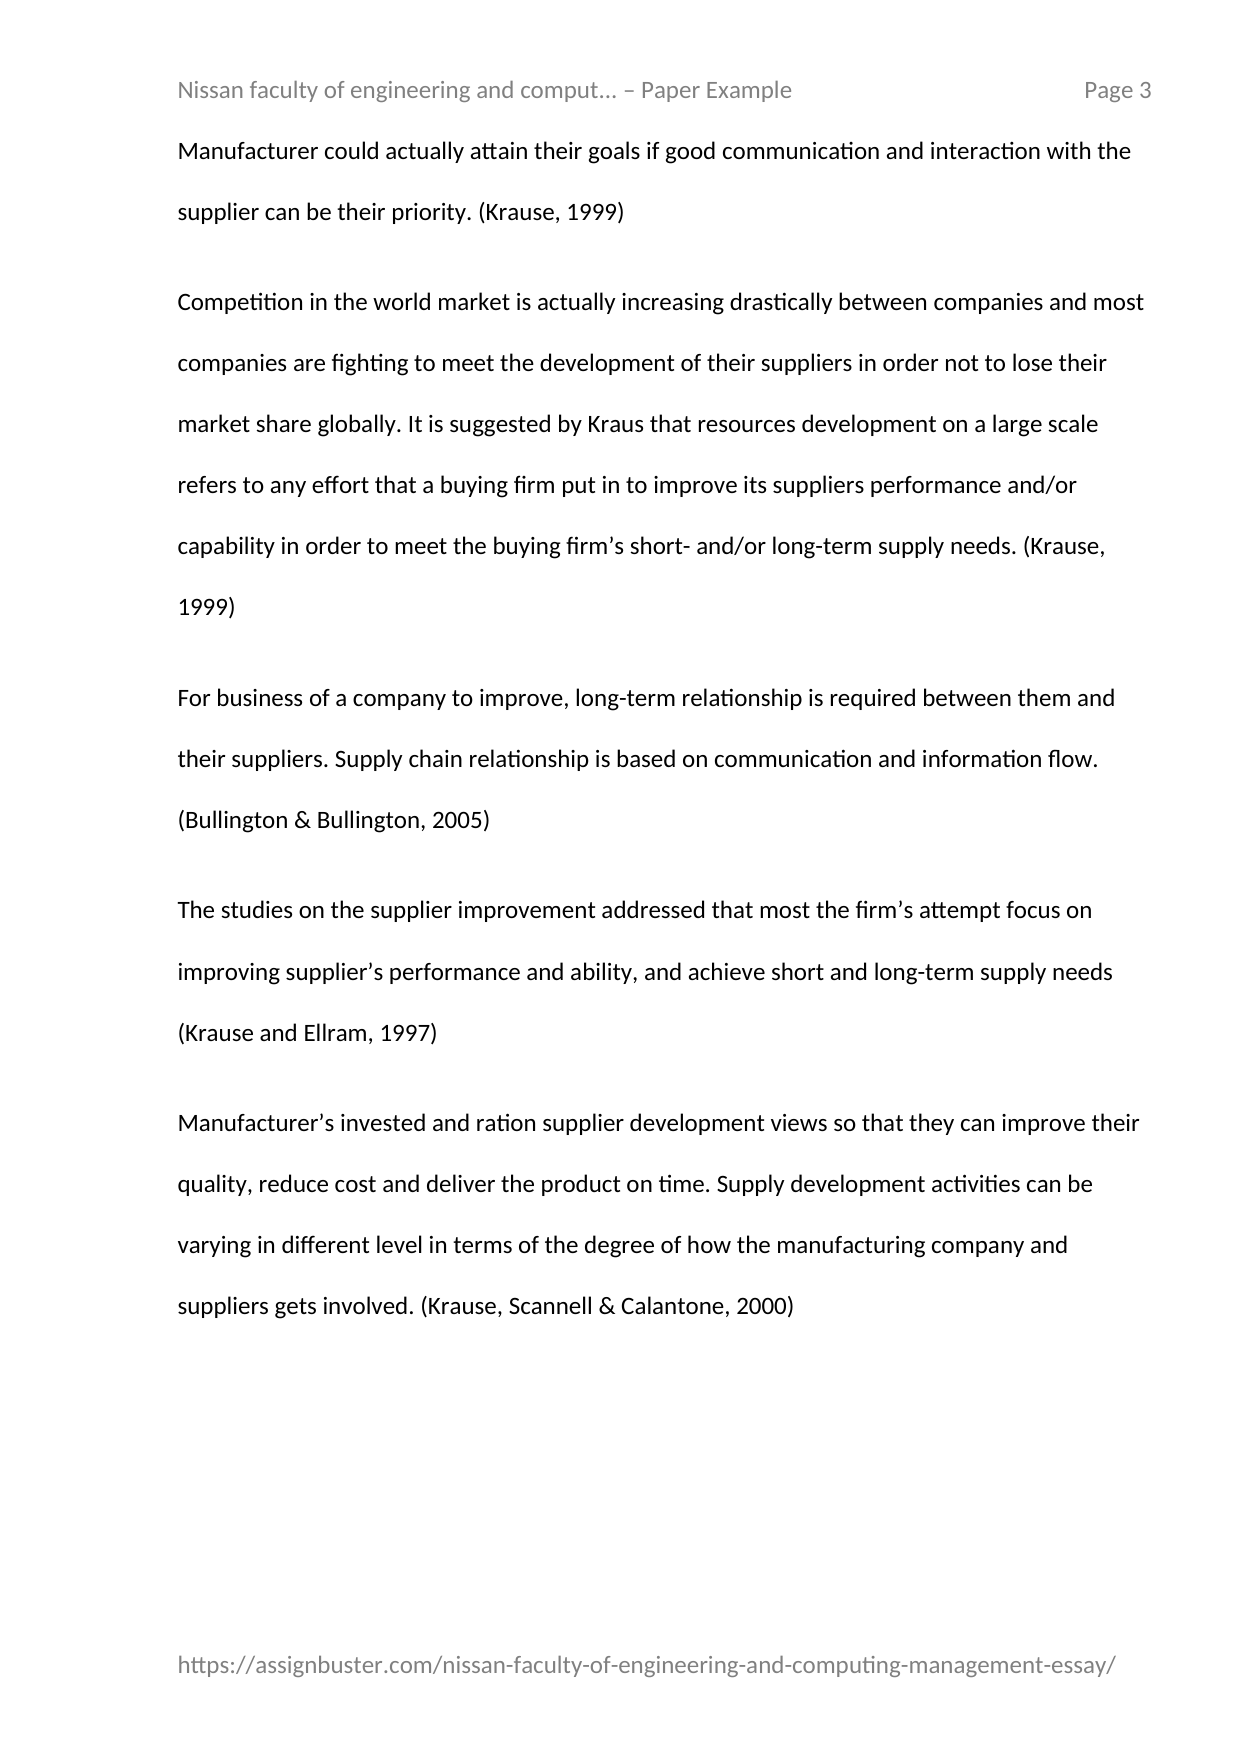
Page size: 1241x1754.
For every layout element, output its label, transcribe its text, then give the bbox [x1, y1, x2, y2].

text For business of a company to improve, long-term relationship is required between them and their suppliers. Supply chain relationship is based on communication and information flow. (Bullington & Bullington, 2005) [177, 682, 1152, 835]
text Competition in the world market is actually increasing drastically between companies and most companies are fighting to meet the development of their suppliers in order not to lose their market share globally. It is suggested by Kraus that resources development on a large scale refers to any effort that a buying firm put in to improve its suppliers performance and/or capability in order to meet the buying firm’s short- and/or long-term supply needs. (Krause, 1999) [177, 286, 1152, 622]
text The studies on the supplier improvement addressed that most the firm’s attempt focus on improving supplier’s performance and ability, and achieve short and long-term supply needs (Krause and Ellram, 1997) [177, 895, 1152, 1047]
text Manufacturer’s invested and ration supplier development views so that they can improve their quality, reduce cost and deliver the product on time. Supply development activities can be varying in different level in terms of the degree of how the manufacturing company and suppliers gets involved. (Krause, Scannell & Calantone, 2000) [177, 1107, 1152, 1321]
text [177, 135, 1152, 226]
